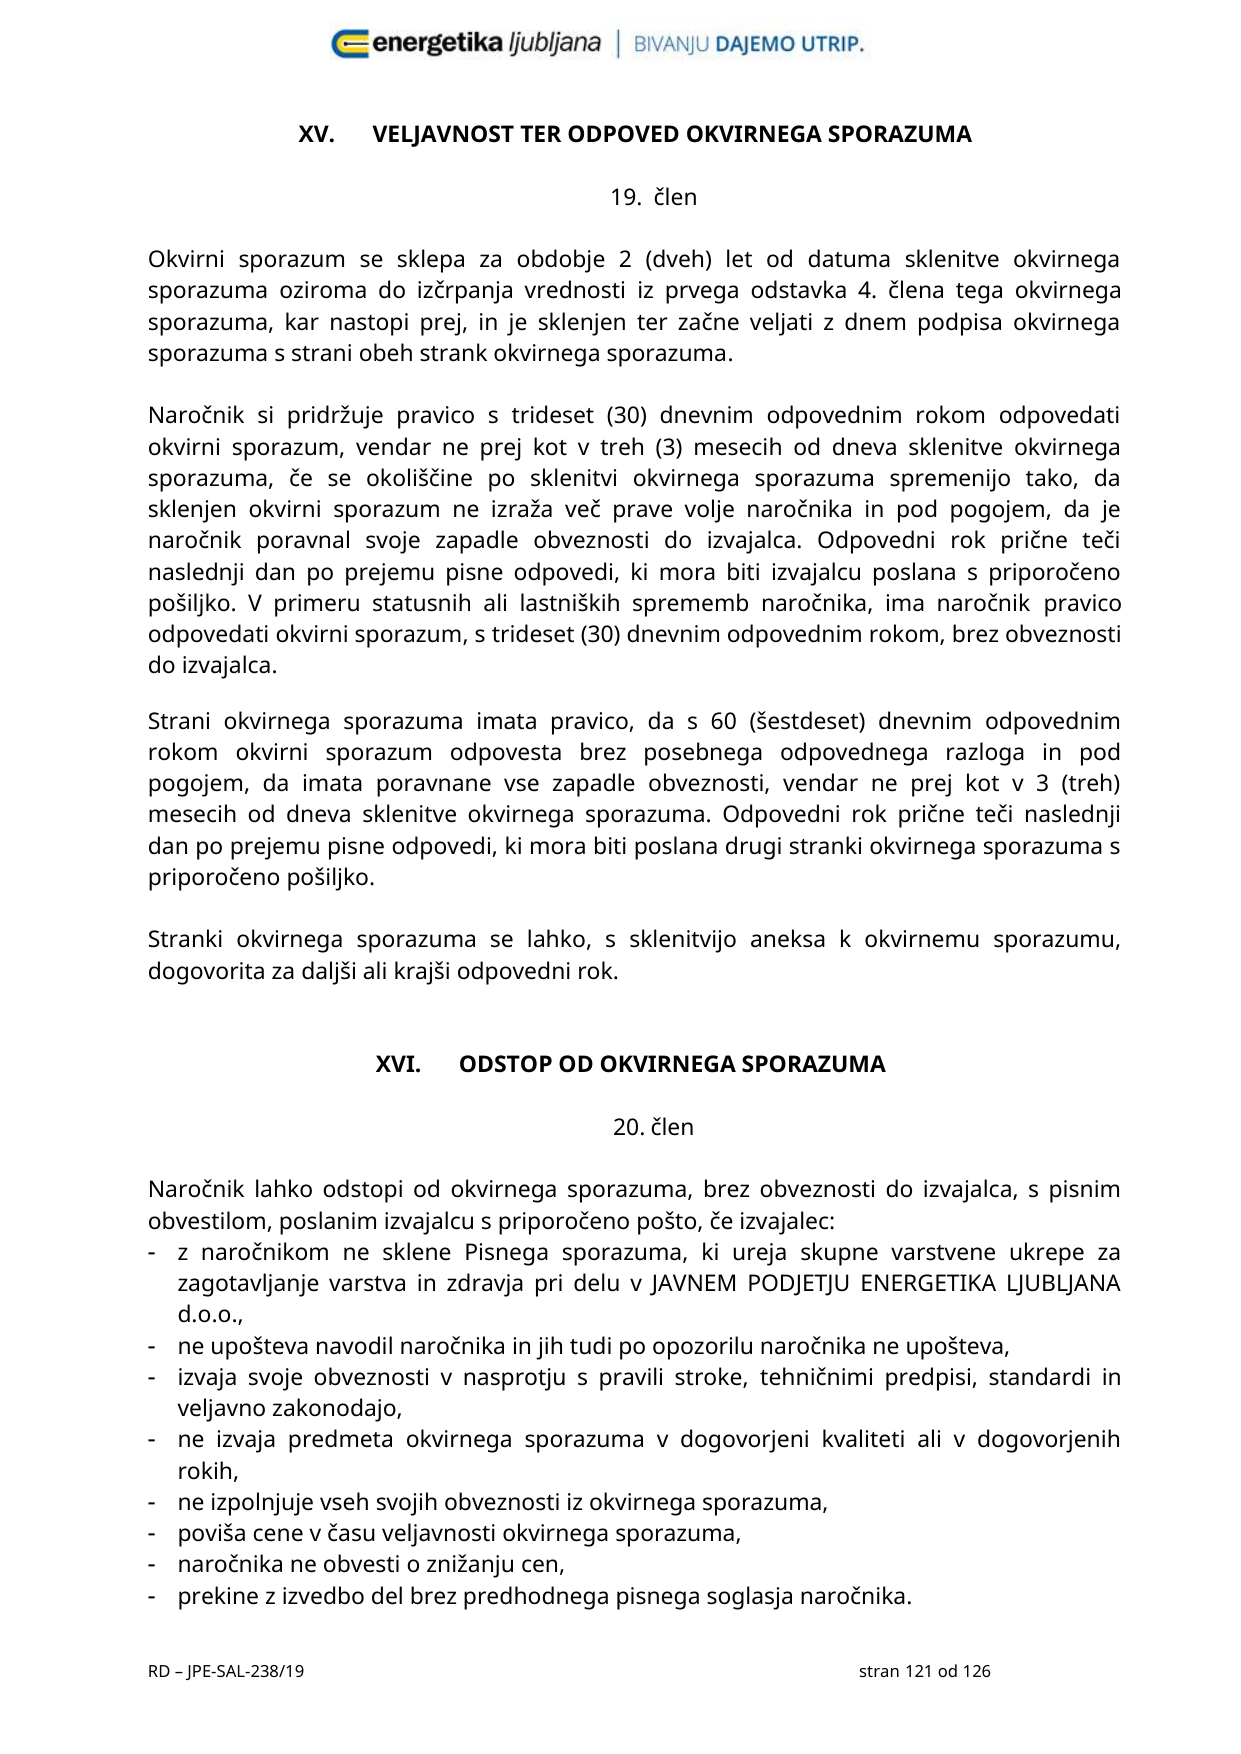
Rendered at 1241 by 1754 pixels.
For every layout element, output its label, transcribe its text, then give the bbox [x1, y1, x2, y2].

text Stranki okvirnega sporazuma se lahko, s sklenitvijo aneksa k okvirnemu sporazumu, dogovorita za daljši ali krajši odpovedni rok. [148, 923, 1122, 986]
list ne izvaja predmeta okvirnega sporazuma v dogovorjeni kvaliteti ali v dogovorjenih rokih, [148, 1423, 1122, 1486]
list člen [185, 1111, 1122, 1142]
list ne izpolnjuje vseh svojih obveznosti iz okvirnega sporazuma, [148, 1486, 1122, 1517]
list ODSTOP OD OKVIRNEGA SPORAZUMA [185, 1048, 1122, 1080]
list izvaja svoje obveznosti v nasprotju s pravili stroke, tehničnimi predpisi, standardi in veljavno zakonodajo, [148, 1361, 1122, 1423]
list prekine z izvedbo del brez predhodnega pisnega soglasja naročnika. [148, 1580, 1122, 1611]
list člen [185, 181, 1122, 212]
list ne upošteva navodil naročnika in jih tudi po opozorilu naročnika ne upošteva, [148, 1330, 1122, 1361]
list poviša cene v času veljavnosti okvirnega sporazuma, [148, 1517, 1122, 1548]
picture [329, 0, 941, 87]
list naročnika ne obvesti o znižanju cen, [148, 1548, 1122, 1580]
text Naročnik lahko odstopi od okvirnega sporazuma, brez obveznosti do izvajalca, s pisnim obvestilom, poslanim izvajalcu s priporočeno pošto, če izvajalec: [148, 1173, 1122, 1236]
text Strani okvirnega sporazuma imata pravico, da s 60 (šestdeset) dnevnim odpovednim rokom okvirni sporazum odpovesta brez posebnega odpovednega razloga in pod pogojem, da imata poravnane vse zapadle obveznosti, vendar ne prej kot v 3 (treh) mesecih od dneva sklenitve okvirnega sporazuma. Odpovedni rok prične teči naslednji dan po prejemu pisne odpovedi, ki mora biti poslana drugi stranki okvirnega sporazuma s priporočeno pošiljko. [148, 705, 1122, 892]
list z naročnikom ne sklene Pisnega sporazuma, ki ureja skupne varstvene ukrepe za zagotavljanje varstva in zdravja pri delu v JAVNEM PODJETJU ENERGETIKA LJUBLJANA d.o.o., [148, 1236, 1122, 1330]
text Okvirni sporazum se sklepa za obdobje 2 (dveh) let od datuma sklenitve okvirnega sporazuma oziroma do izčrpanja vrednosti iz prvega odstavka 4. člena tega okvirnega sporazuma, kar nastopi prej, in je sklenjen ter začne veljati z dnem podpisa okvirnega sporazuma s strani obeh strank okvirnega sporazuma. [148, 243, 1122, 368]
text Naročnik si pridržuje pravico s trideset (30) dnevnim odpovednim rokom odpovedati okvirni sporazum, vendar ne prej kot v treh (3) mesecih od dneva sklenitve okvirnega sporazuma, če se okoliščine po sklenitvi okvirnega sporazuma spremenijo tako, da sklenjen okvirni sporazum ne izraža več prave volje naročnika in pod pogojem, da je naročnik poravnal svoje zapadle obveznosti do izvajalca. Odpovedni rok prične teči naslednji dan po prejemu pisne odpovedi, ki mora biti izvajalcu poslana s priporočeno pošiljko. V primeru statusnih ali lastniških sprememb naročnika, ima naročnik pravico odpovedati okvirni sporazum, s trideset (30) dnevnim odpovednim rokom, brez obveznosti do izvajalca. [148, 399, 1122, 681]
list VELJAVNOST TER ODPOVED OKVIRNEGA SPORAZUMA [185, 118, 1122, 149]
